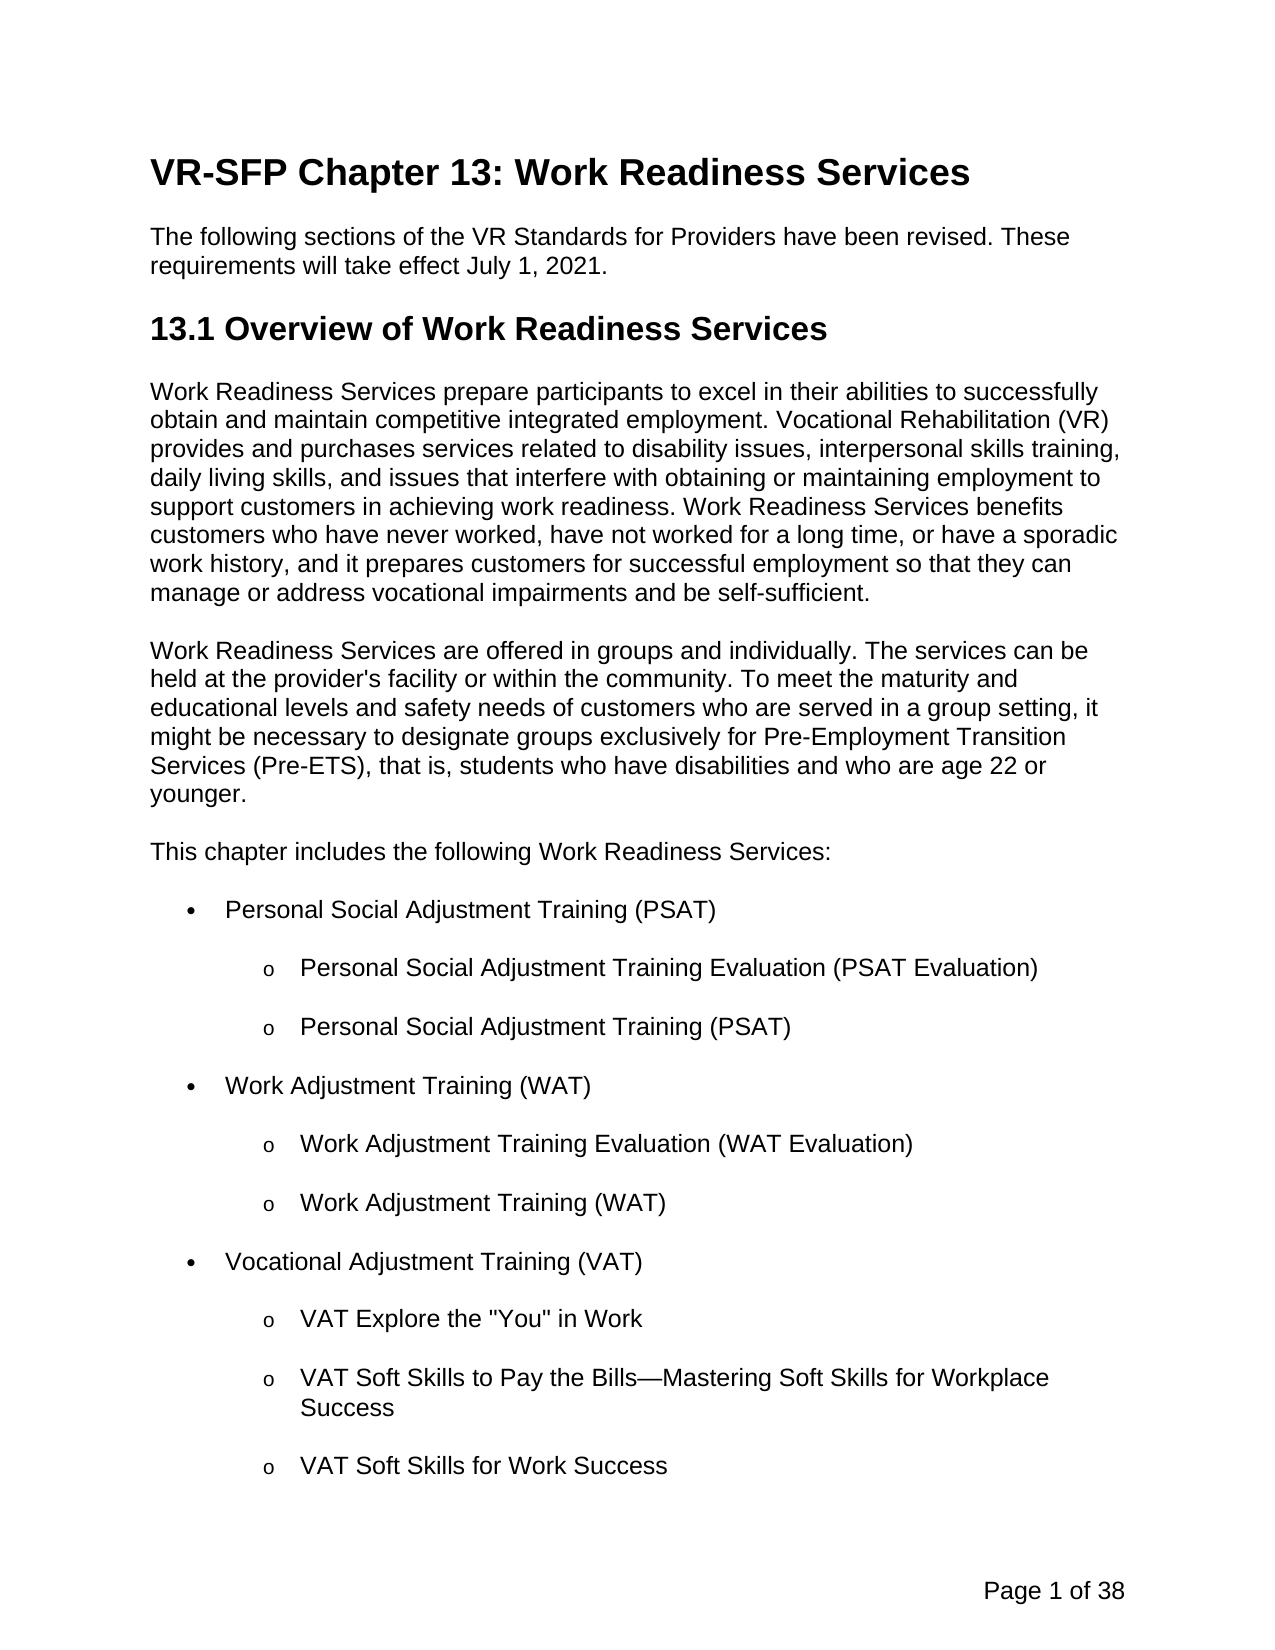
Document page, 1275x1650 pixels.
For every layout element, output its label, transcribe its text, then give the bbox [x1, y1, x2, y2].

list Personal Social Adjustment Training Evaluation (PSAT Evaluation) [262, 953, 1125, 983]
subtitle VR-SFP Chapter 13: Work Readiness Services [150, 150, 1125, 193]
list VAT Soft Skills for Work Success [262, 1451, 1125, 1481]
list VAT Soft Skills to Pay the Bills—Mastering Soft Skills for Workplace Success [262, 1363, 1125, 1422]
list Work Adjustment Training (WAT) [262, 1188, 1125, 1217]
text This chapter includes the following Work Readiness Services: [150, 837, 1125, 866]
list Personal Social Adjustment Training (PSAT) [187, 895, 1125, 924]
list Work Adjustment Training Evaluation (WAT Evaluation) [262, 1129, 1125, 1158]
text The following sections of the VR Standards for Providers have been revised. These requirements will take effect July 1, 2021. [150, 222, 1125, 280]
subtitle 13.1 Overview of Work Readiness Services [150, 309, 1125, 347]
text Work Readiness Services are offered in groups and individually. The services can be held at the provider's facility or within the community. To meet the maturity and educational levels and safety needs of customers who are served in a group setting, it might be necessary to designate groups exclusively for Pre-Employment Transition Services (Pre-ETS), that is, students who have disabilities and who are age 22 or younger. [150, 636, 1125, 808]
list VAT Explore the "You" in Work [262, 1304, 1125, 1334]
text Work Readiness Services prepare participants to excel in their abilities to successfully obtain and maintain competitive integrated employment. Vocational Rehabilitation (VR) provides and purchases services related to disability issues, interpersonal skills training, daily living skills, and issues that interfere with obtaining or maintaining employment to support customers in achieving work readiness. Work Readiness Services benefits customers who have never worked, have not worked for a long time, or have a sporadic work history, and it prepares customers for successful employment so that they can manage or address vocational impairments and be self-sufficient. [150, 377, 1125, 607]
list Work Adjustment Training (WAT) [187, 1071, 1125, 1100]
list Personal Social Adjustment Training (PSAT) [262, 1012, 1125, 1042]
list Vocational Adjustment Training (VAT) [187, 1247, 1125, 1275]
